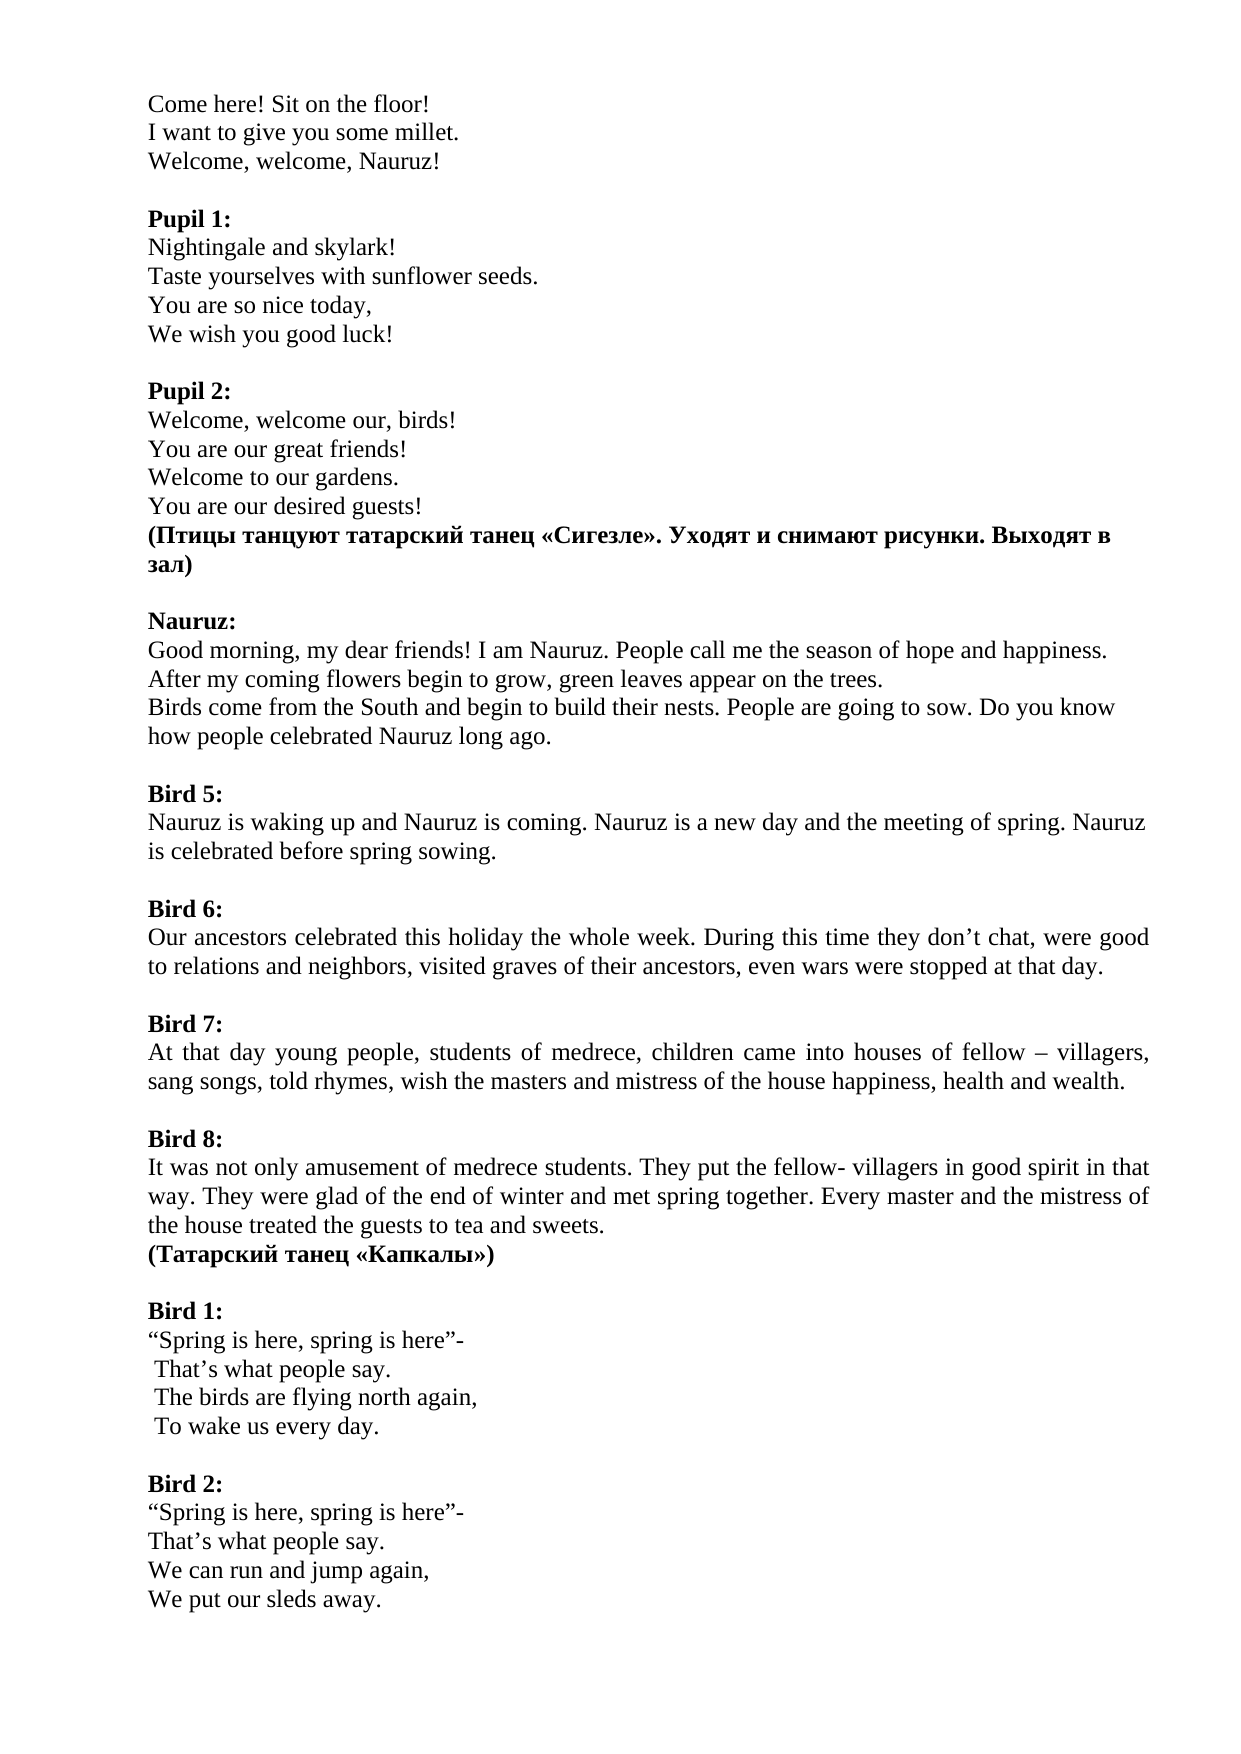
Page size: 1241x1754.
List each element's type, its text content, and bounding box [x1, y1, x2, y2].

text Good morning, my dear friends! I am Nauruz. People call me the season of hope and happiness. After my coming flowers begin to grow, green leaves appear on the trees. [148, 635, 1152, 692]
text “Spring is here, spring is here”- [148, 1325, 1152, 1354]
text Come here! Sit on the floor! [148, 89, 1152, 117]
text Nauruz: [148, 606, 1152, 635]
text It was not only amusement of medrece students. They put the fellow- villagers in good spirit in that way. They were glad of the end of winter and met spring together. Every master and the mistress of the house treated the guests to tea and sweets. [148, 1152, 1152, 1239]
text Welcome, welcome, Nauruz! [148, 146, 1152, 175]
text Bird 1: [148, 1296, 1152, 1325]
text You are so nice today, [148, 290, 1152, 319]
text I want to give you some millet. [148, 117, 1152, 146]
text Bird 6: [148, 894, 1152, 922]
text Nightingale and skylark! [148, 232, 1152, 261]
text Bird 7: [148, 1009, 1152, 1037]
text At that day young people, students of medrece, children came into houses of fellow – villagers, sang songs, told rhymes, wish the masters and mistress of the house happiness, health and wealth. [148, 1037, 1152, 1095]
text “Spring is here, spring is here”- [148, 1497, 1152, 1526]
text That’s what people say. [148, 1354, 1152, 1382]
text That’s what people say. [148, 1526, 1152, 1555]
text Pupil 1: [148, 204, 1152, 232]
text Nauruz is waking up and Nauruz is coming. Nauruz is a new day and the meeting of spring. Nauruz is celebrated before spring sowing. [148, 807, 1152, 865]
text The birds are flying north again, [148, 1382, 1152, 1411]
text You are our desired guests! [148, 491, 1152, 520]
text We can run and jump again, [148, 1555, 1152, 1584]
text Welcome to our gardens. [148, 462, 1152, 491]
text Bird 5: [148, 779, 1152, 807]
text Taste yourselves with sunflower seeds. [148, 261, 1152, 290]
text We put our sleds away. [148, 1584, 1152, 1612]
text Welcome, welcome our, birds! [148, 405, 1152, 434]
text Birds come from the South and begin to build their nests. People are going to sow. Do you know how people celebrated Nauruz long ago. [148, 692, 1152, 750]
text Pupil 2: [148, 376, 1152, 405]
text Bird 8: [148, 1124, 1152, 1152]
text (Татарский танец «Капкалы») [148, 1239, 1152, 1267]
text Our ancestors celebrated this holiday the whole week. During this time they don’t chat, were good to relations and neighbors, visited graves of their ancestors, even wars were stopped at that day. [148, 922, 1152, 980]
text To wake us every day. [148, 1411, 1152, 1440]
text (Птицы танцуют татарский танец «Сигезле». Уходят и снимают рисунки. Выходят в зал) [148, 520, 1152, 577]
text You are our great friends! [148, 434, 1152, 462]
text We wish you good luck! [148, 319, 1152, 347]
text Bird 2: [148, 1469, 1152, 1497]
